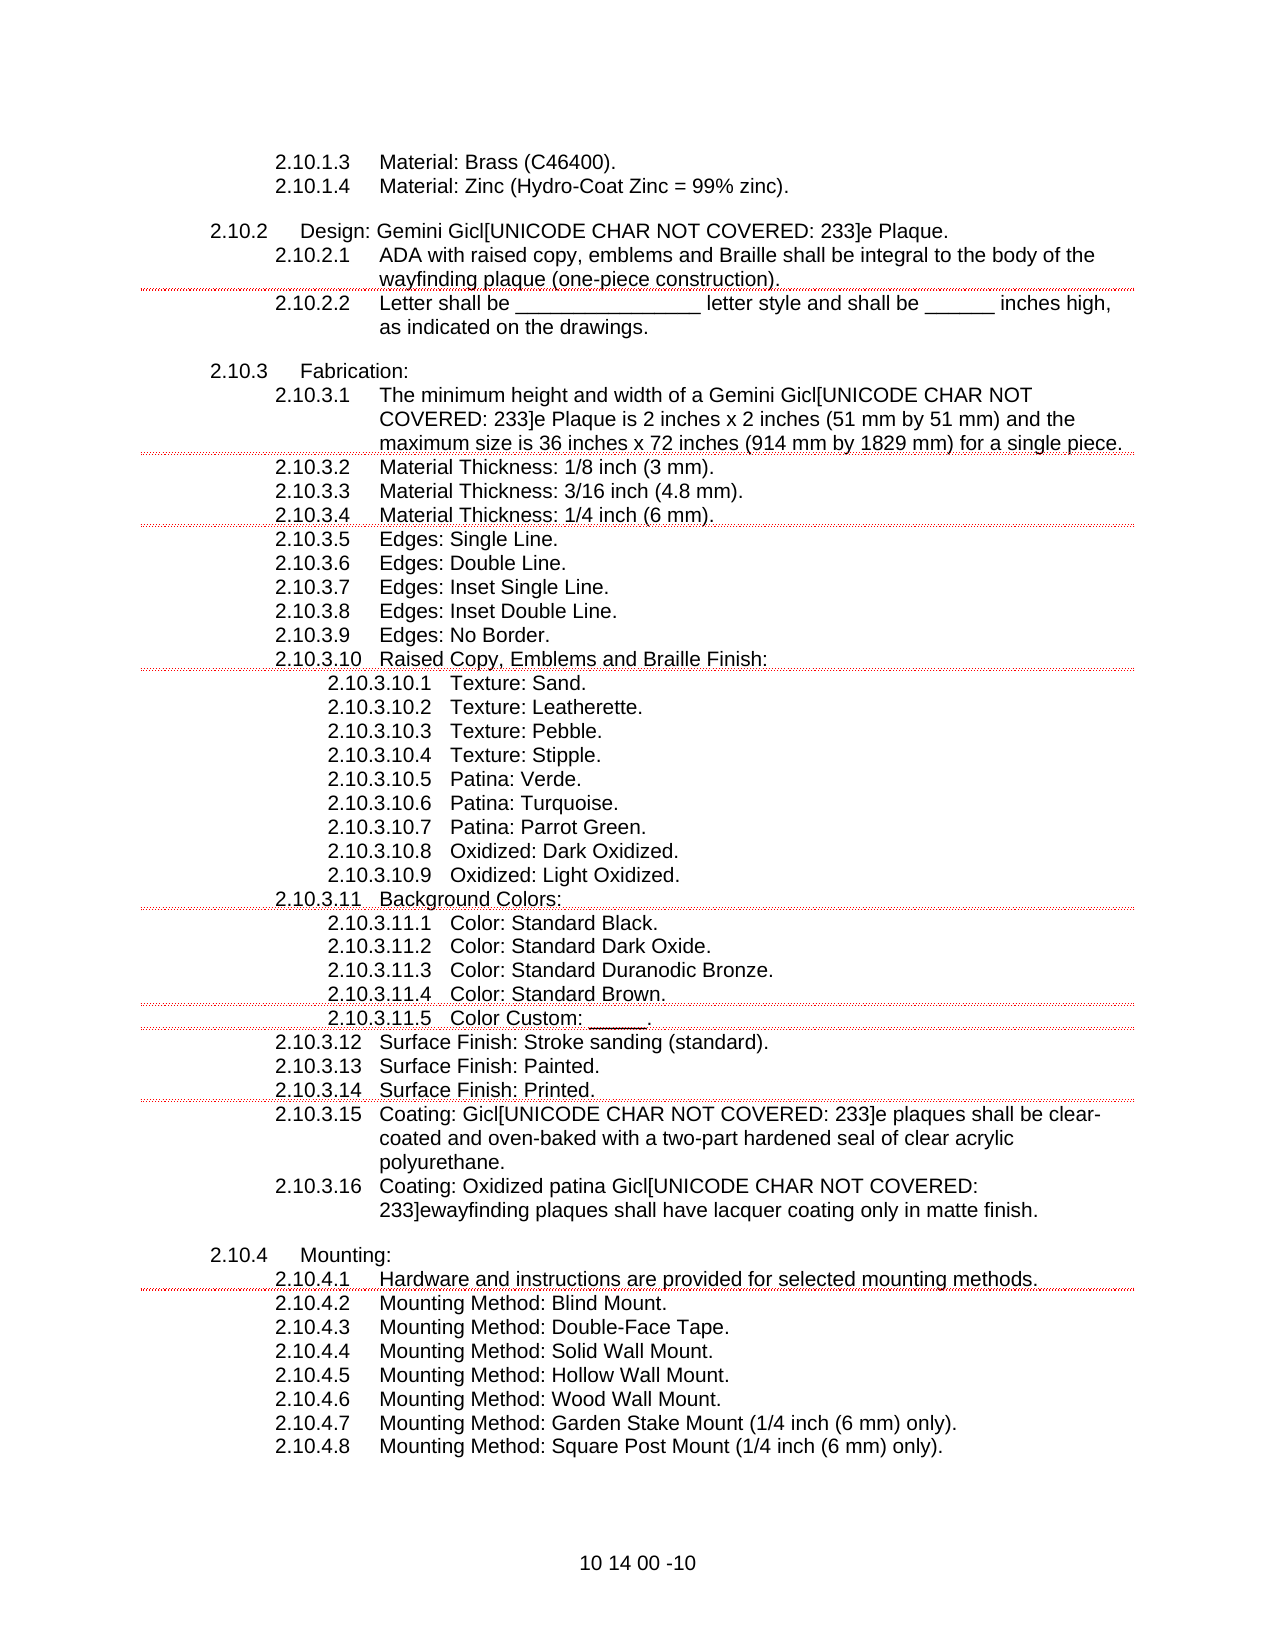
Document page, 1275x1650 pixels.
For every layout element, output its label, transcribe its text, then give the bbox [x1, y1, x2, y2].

list The minimum height and width of a Gemini Gicl[UNICODE CHAR NOT COVERED: 233]e Plaque is 2 inches x 2 inches (51 mm by 51 mm) and the maximum size is 36 inches x 72 inches (914 mm by 1829 mm) for a single piece. [275, 383, 1125, 455]
list Edges: Double Line. [275, 551, 1125, 575]
list Surface Finish: Printed. [275, 1078, 1125, 1102]
list Mounting Method: Solid Wall Mount. [275, 1338, 1125, 1362]
list Material: Zinc (Hydro-Coat Zinc = 99% zinc). [275, 174, 1125, 198]
list Design: Gemini Gicl[UNICODE CHAR NOT COVERED: 233]e Plaque. [210, 219, 1125, 243]
list Color Custom: _____. [327, 1006, 1125, 1030]
list Patina: Turquoise. [327, 791, 1125, 814]
list Edges: No Border. [275, 623, 1125, 647]
list Color: Standard Duranodic Bronze. [327, 958, 1125, 982]
list Material: Brass (C46400). [275, 150, 1125, 174]
list Mounting: [210, 1243, 1125, 1267]
list Texture: Sand. [327, 671, 1125, 695]
list Color: Standard Brown. [327, 982, 1125, 1006]
list Texture: Pebble. [327, 719, 1125, 743]
list Patina: Verde. [327, 767, 1125, 791]
list Color: Standard Black. [327, 910, 1125, 934]
list Coating: Gicl[UNICODE CHAR NOT COVERED: 233]e plaques shall be clear-coated and oven-baked with a two-part hardened seal of clear acrylic polyurethane. [275, 1102, 1125, 1174]
list Material Thickness: 3/16 inch (4.8 mm). [275, 479, 1125, 503]
list Mounting Method: Double-Face Tape. [275, 1314, 1125, 1338]
list Texture: Leatherette. [327, 695, 1125, 719]
list Letter shall be ________________ letter style and shall be ______ inches high, as indicated on the drawings. [275, 291, 1125, 338]
list Edges: Inset Double Line. [275, 599, 1125, 623]
list Surface Finish: Stroke sanding (standard). [275, 1030, 1125, 1054]
list Mounting Method: Square Post Mount (1/4 inch (6 mm) only). [275, 1434, 1125, 1458]
list Patina: Parrot Green. [327, 814, 1125, 838]
list Raised Copy, Emblems and Braille Finish: [275, 647, 1125, 671]
list Edges: Inset Single Line. [275, 575, 1125, 599]
list Hardware and instructions are provided for selected mounting methods. [275, 1267, 1125, 1291]
list Edges: Single Line. [275, 527, 1125, 551]
list Oxidized: Light Oxidized. [327, 862, 1125, 886]
list Mounting Method: Garden Stake Mount (1/4 inch (6 mm) only). [275, 1410, 1125, 1434]
list Material Thickness: 1/4 inch (6 mm). [275, 503, 1125, 527]
list Mounting Method: Wood Wall Mount. [275, 1386, 1125, 1410]
list Background Colors: [275, 886, 1125, 910]
list Color: Standard Dark Oxide. [327, 934, 1125, 958]
list Material Thickness: 1/8 inch (3 mm). [275, 455, 1125, 479]
list Texture: Stipple. [327, 743, 1125, 767]
list Fabrication: [210, 359, 1125, 383]
list Oxidized: Dark Oxidized. [327, 838, 1125, 862]
list Mounting Method: Blind Mount. [275, 1291, 1125, 1314]
list Mounting Method: Hollow Wall Mount. [275, 1362, 1125, 1386]
list ADA with raised copy, emblems and Braille shall be integral to the body of the wayfinding plaque (one-piece construction). [275, 243, 1125, 291]
list Coating: Oxidized patina Gicl[UNICODE CHAR NOT COVERED: 233]ewayfinding plaques shall have lacquer coating only in matte finish. [275, 1174, 1125, 1222]
list Surface Finish: Painted. [275, 1054, 1125, 1078]
